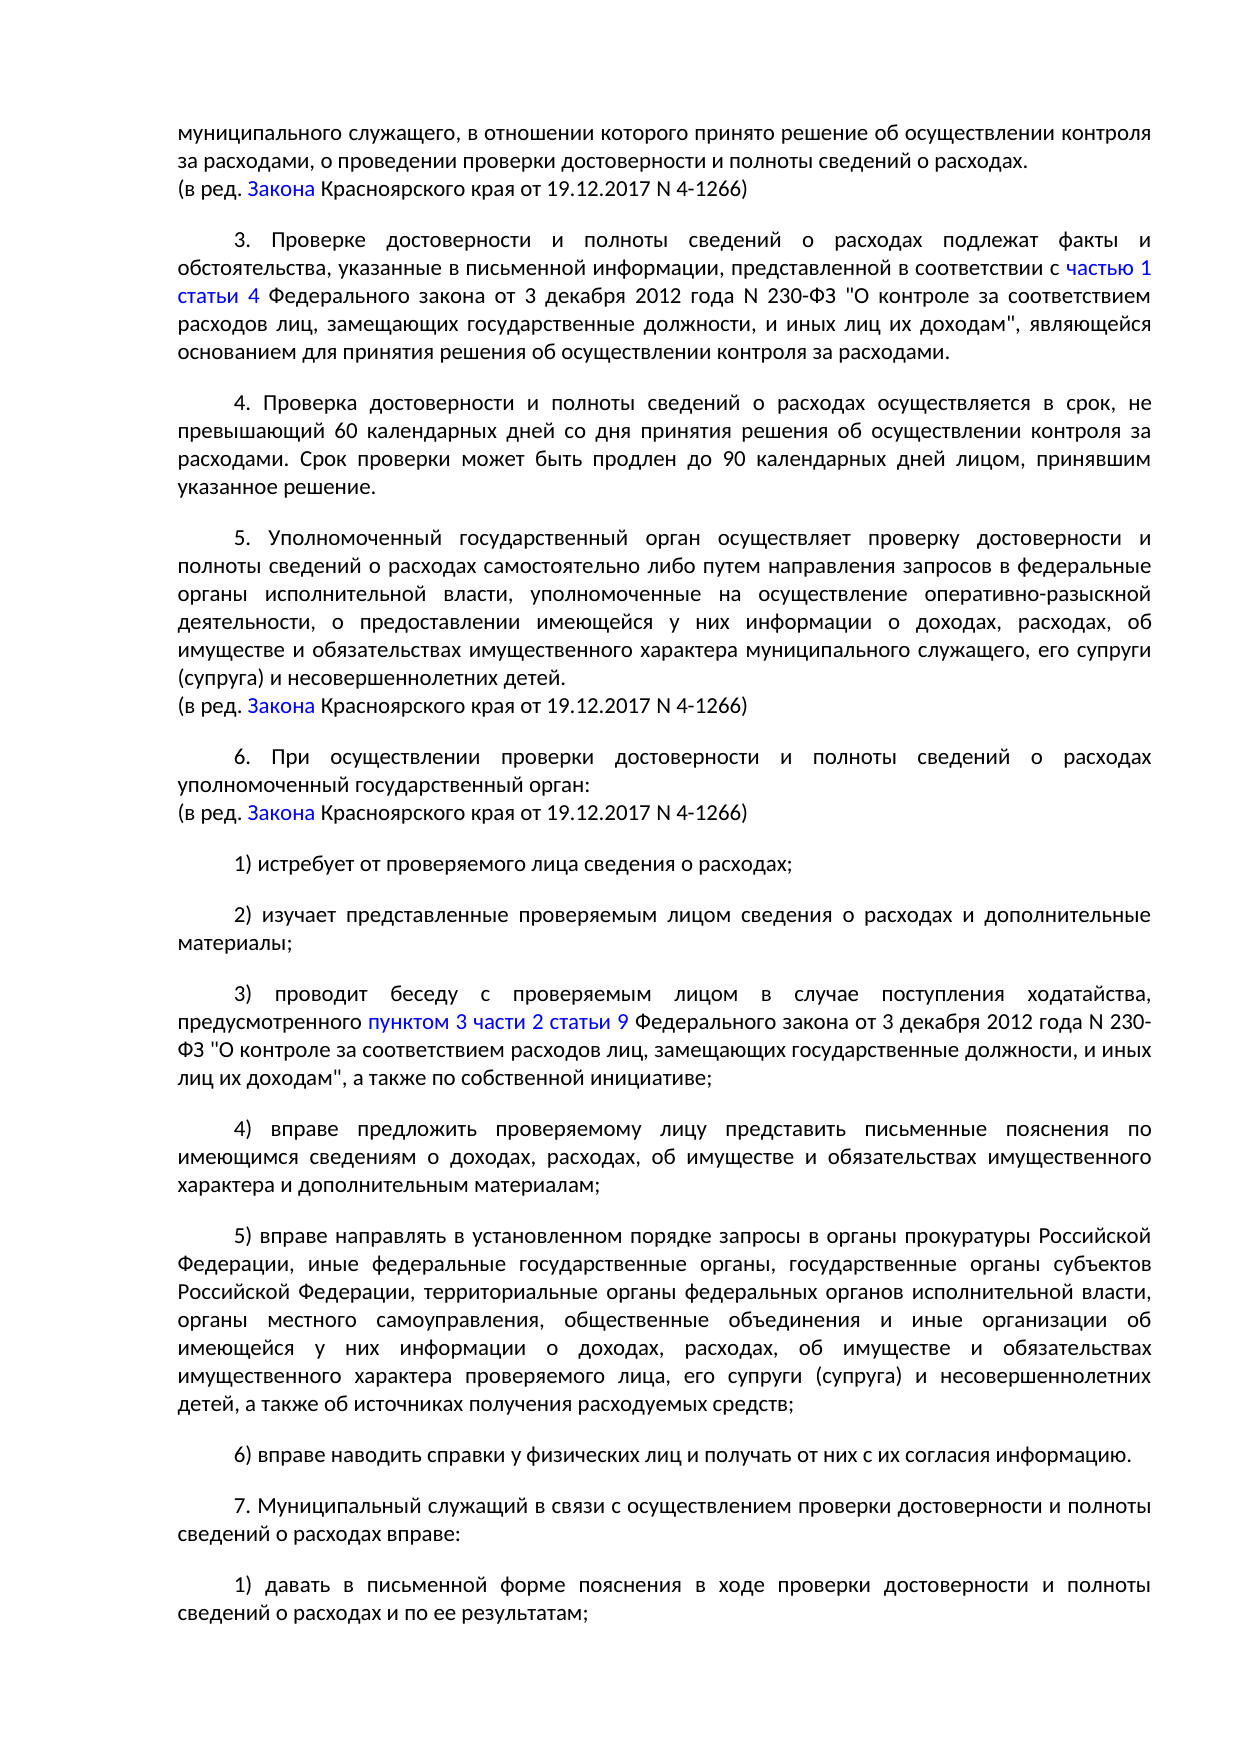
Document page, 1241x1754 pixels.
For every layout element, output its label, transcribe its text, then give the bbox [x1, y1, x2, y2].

text 4) вправе предложить проверяемому лицу представить письменные пояснения по имеющимся сведениям о доходах, расходах, об имуществе и обязательствах имущественного характера и дополнительным материалам; [177, 1114, 1152, 1198]
text (в ред. Закона Красноярского края от 19.12.2017 N 4-1266) [177, 174, 1152, 202]
text 5. Уполномоченный государственный орган осуществляет проверку достоверности и полноты сведений о расходах самостоятельно либо путем направления запросов в федеральные органы исполнительной власти, уполномоченные на осуществление оперативно-разыскной деятельности, о предоставлении имеющейся у них информации о доходах, расходах, об имуществе и обязательствах имущественного характера муниципального служащего, его супруги (супруга) и несовершеннолетних детей. [177, 523, 1152, 691]
text (в ред. Закона Красноярского края от 19.12.2017 N 4-1266) [177, 691, 1152, 719]
text 3. Проверке достоверности и полноты сведений о расходах подлежат факты и обстоятельства, указанные в письменной информации, представленной в соответствии с частью 1 статьи 4 Федерального закона от 3 декабря 2012 года N 230-ФЗ "О контроле за соответствием расходов лиц, замещающих государственные должности, и иных лиц их доходам", являющейся основанием для принятия решения об осуществлении контроля за расходами. [177, 225, 1152, 365]
text 2) изучает представленные проверяемым лицом сведения о расходах и дополнительные материалы; [177, 900, 1152, 956]
text 7. Муниципальный служащий в связи с осуществлением проверки достоверности и полноты сведений о расходах вправе: [177, 1491, 1152, 1547]
text 3) проводит беседу с проверяемым лицом в случае поступления ходатайства, предусмотренного пунктом 3 части 2 статьи 9 Федерального закона от 3 декабря 2012 года N 230-ФЗ "О контроле за соответствием расходов лиц, замещающих государственные должности, и иных лиц их доходам", а также по собственной инициативе; [177, 979, 1152, 1091]
text 5) вправе направлять в установленном порядке запросы в органы прокуратуры Российской Федерации, иные федеральные государственные органы, государственные органы субъектов Российской Федерации, территориальные органы федеральных органов исполнительной власти, органы местного самоуправления, общественные объединения и иные организации об имеющейся у них информации о доходах, расходах, об имуществе и обязательствах имущественного характера проверяемого лица, его супруги (супруга) и несовершеннолетних детей, а также об источниках получения расходуемых средств; [177, 1221, 1152, 1417]
text 1) давать в письменной форме пояснения в ходе проверки достоверности и полноты сведений о расходах и по ее результатам; [177, 1570, 1152, 1626]
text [177, 118, 1152, 174]
text 1) истребует от проверяемого лица сведения о расходах; [177, 849, 1152, 877]
text 6. При осуществлении проверки достоверности и полноты сведений о расходах уполномоченный государственный орган: [177, 742, 1152, 798]
text (в ред. Закона Красноярского края от 19.12.2017 N 4-1266) [177, 798, 1152, 826]
text 4. Проверка достоверности и полноты сведений о расходах осуществляется в срок, не превышающий 60 календарных дней со дня принятия решения об осуществлении контроля за расходами. Срок проверки может быть продлен до 90 календарных дней лицом, принявшим указанное решение. [177, 388, 1152, 500]
text 6) вправе наводить справки у физических лиц и получать от них с их согласия информацию. [177, 1440, 1152, 1468]
